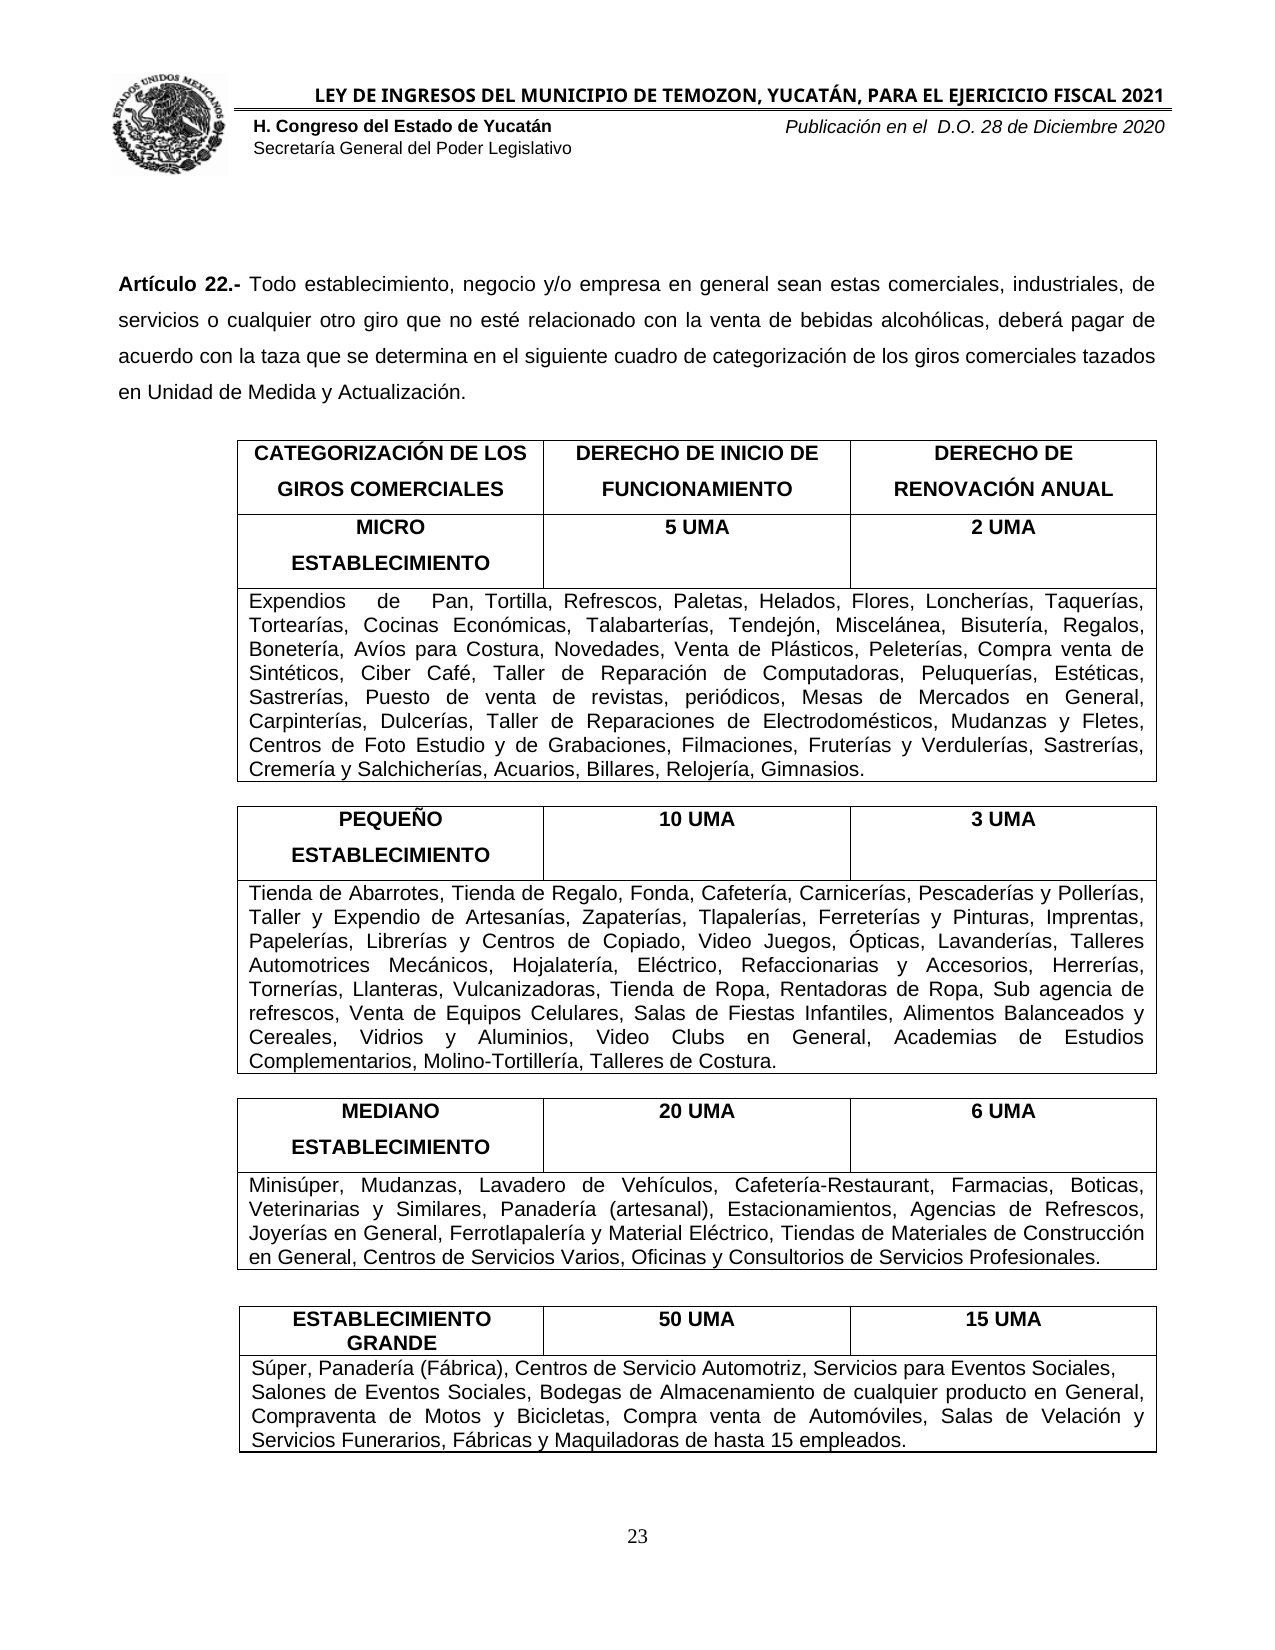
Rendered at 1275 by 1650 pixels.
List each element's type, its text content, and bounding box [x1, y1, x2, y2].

table_cell MICRO ESTABLECIMIENTO [238, 515, 543, 588]
table_header DERECHO DE INICIO DE FUNCIONAMIENTO [544, 441, 850, 514]
table_cell 5 UMA [544, 515, 850, 588]
table_cell Expendios de Pan, Tortilla, Refrescos, Paletas, Helados, Flores, Loncherías, Taquerías, Tortearías, Cocinas Económicas, Talabarterías, Tendejón, Miscelánea, Bisutería, Regalos, Bonetería, Avíos para Costura, Novedades, Venta de Plásticos, Peleterías, Compra venta de Sintéticos, Ciber Café, Taller de Reparación de Computadoras, Peluquerías, Estéticas, Sastrerías, Puesto de venta de revistas, periódicos, Mesas de Mercados en General, Carpinterías, Dulcerías, Taller de Reparaciones de Electrodomésticos, Mudanzas y Fletes, Centros de Foto Estudio y de Grabaciones, Filmaciones, Fruterías y Verdulerías, Sastrerías, Cremería y Salchicherías, Acuarios, Billares, Relojería, Gimnasios. [238, 589, 1156, 781]
table_header DERECHO DE RENOVACIÓN ANUAL [851, 441, 1156, 514]
table_header 20 UMA [544, 1099, 850, 1172]
table_header 3 UMA [851, 807, 1156, 880]
table_header MEDIANO ESTABLECIMIENTO [238, 1099, 543, 1172]
table_cell Tienda de Abarrotes, Tienda de Regalo, Fonda, Cafetería, Carnicerías, Pescaderías y Pollerías, Taller y Expendio de Artesanías, Zapaterías, Tlapalerías, Ferreterías y Pinturas, Imprentas, Papelerías, Librerías y Centros de Copiado, Video Juegos, Ópticas, Lavanderías, Talleres Automotrices Mecánicos, Hojalatería, Eléctrico, Refaccionarias y Accesorios, Herrerías, Tornerías, Llanteras, Vulcanizadoras, Tienda de Ropa, Rentadoras de Ropa, Sub agencia de refrescos, Venta de Equipos Celulares, Salas de Fiestas Infantiles, Alimentos Balanceados y Cereales, Vidrios y Aluminios, Video Clubs en General, Academias de Estudios Complementarios, Molino-Tortillería, Talleres de Costura. [238, 881, 1156, 1073]
table_cell Minisúper, Mudanzas, Lavadero de Vehículos, Cafetería-Restaurant, Farmacias, Boticas, Veterinarias y Similares, Panadería (artesanal), Estacionamientos, Agencias de Refrescos, Joyerías en General, Ferrotlapalería y Material Eléctrico, Tiendas de Materiales de Construcción en General, Centros de Servicios Varios, Oficinas y Consultorios de Servicios Profesionales. [238, 1173, 1156, 1268]
table_cell Súper, Panadería (Fábrica), Centros de Servicio Automotriz, Servicios para Eventos Sociales, Salones de Eventos Sociales, Bodegas de Almacenamiento de cualquier producto en General, Compraventa de Motos y Bicicletas, Compra venta de Automóviles, Salas de Velación y Servicios Funerarios, Fábricas y Maquiladoras de hasta 15 empleados. [240, 1356, 1156, 1451]
table_header 10 UMA [544, 807, 850, 880]
table_header CATEGORIZACIÓN DE LOS GIROS COMERCIALES [238, 441, 543, 514]
table_header 50 UMA [544, 1307, 850, 1354]
table_header PEQUEÑO ESTABLECIMIENTO [238, 807, 543, 880]
table_header ESTABLECIMIENTO GRANDE [240, 1307, 543, 1354]
table_cell 2 UMA [851, 515, 1156, 588]
table_header 15 UMA [851, 1307, 1156, 1354]
table_header 6 UMA [851, 1099, 1156, 1172]
text Artículo 22.- Todo establecimiento, negocio y/o empresa en general sean estas comerciales, industriales, de servicios o cualquier otro giro que no esté relacionado con la venta de bebidas alcohólicas, deberá pagar de acuerdo con la taza que se determina en el siguiente cuadro de categorización de los giros comerciales tazados en Unidad de Medida y Actualización. [118, 272, 1157, 404]
